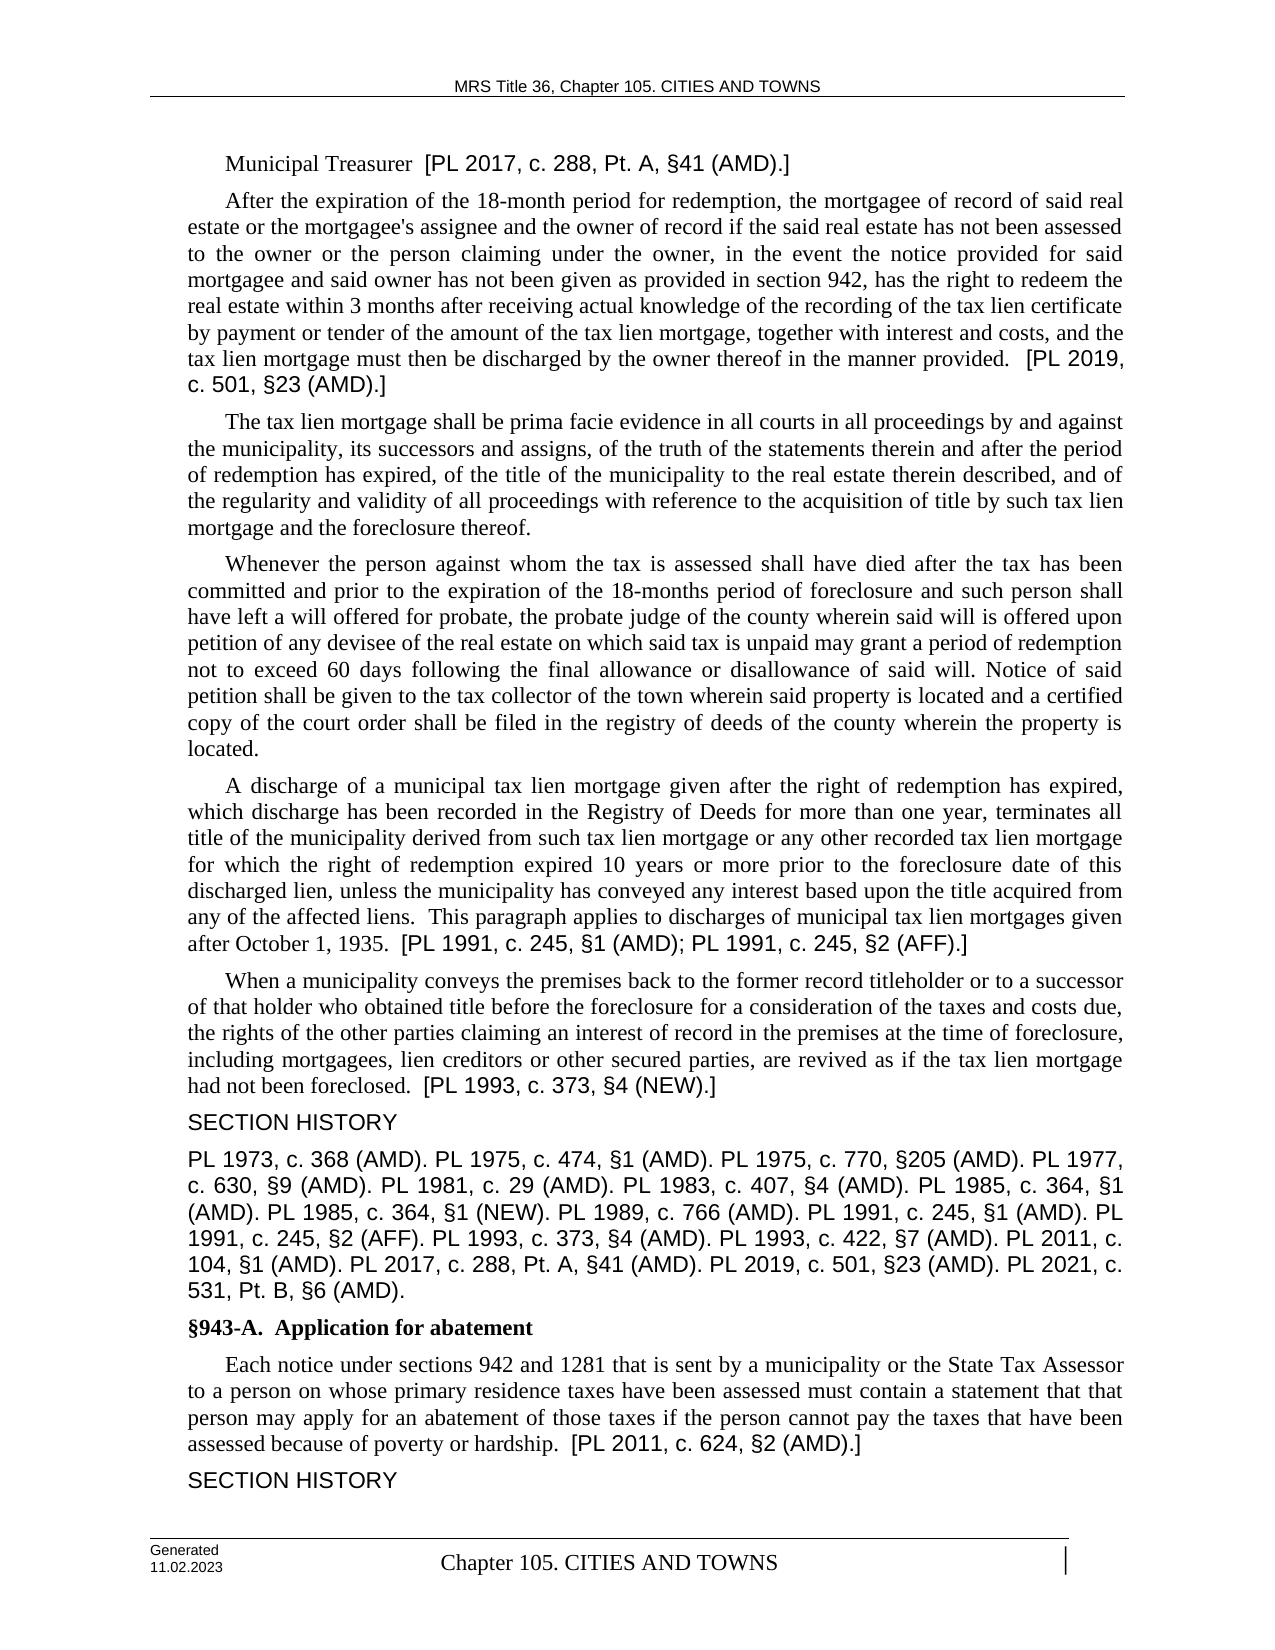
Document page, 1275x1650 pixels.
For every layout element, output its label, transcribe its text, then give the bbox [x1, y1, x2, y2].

text After the expiration of the 18-month period for redemption, the mortgagee of record of said real estate or the mortgagee's assignee and the owner of record if the said real estate has not been assessed to the owner or the person claiming under the owner, in the event the notice provided for said mortgagee and said owner has not been given as provided in section 942, has the right to redeem the real estate within 3 months after receiving actual knowledge of the recording of the tax lien certificate by payment or tender of the amount of the tax lien mortgage, together with interest and costs, and the tax lien mortgage must then be discharged by the owner thereof in the manner provided. [PL 2019, c. 501, §23 (AMD).] [187, 187, 1125, 398]
text SECTION HISTORY [187, 1467, 1125, 1493]
text The tax lien mortgage shall be prima facie evidence in all courts in all proceedings by and against the municipality, its successors and assigns, of the truth of the statements therein and after the period of redemption has expired, of the title of the municipality to the real estate therein described, and of the regularity and validity of all proceedings with reference to the acquisition of title by such tax lien mortgage and the foreclosure thereof. [187, 408, 1125, 540]
text PL 1973, c. 368 (AMD). PL 1975, c. 474, §1 (AMD). PL 1975, c. 770, §205 (AMD). PL 1977, c. 630, §9 (AMD). PL 1981, c. 29 (AMD). PL 1983, c. 407, §4 (AMD). PL 1985, c. 364, §1 (AMD). PL 1985, c. 364, §1 (NEW). PL 1989, c. 766 (AMD). PL 1991, c. 245, §1 (AMD). PL 1991, c. 245, §2 (AFF). PL 1993, c. 373, §4 (AMD). PL 1993, c. 422, §7 (AMD). PL 2011, c. 104, §1 (AMD). PL 2017, c. 288, Pt. A, §41 (AMD). PL 2019, c. 501, §23 (AMD). PL 2021, c. 531, Pt. B, §6 (AMD). [187, 1146, 1125, 1304]
text Each notice under sections 942 and 1281 that is sent by a municipality or the State Tax Assessor to a person on whose primary residence taxes have been assessed must contain a statement that that person may apply for an abatement of those taxes if the person cannot pay the taxes that have been assessed because of poverty or hardship. [PL 2011, c. 624, §2 (AMD).] [187, 1351, 1125, 1457]
text A discharge of a municipal tax lien mortgage given after the right of redemption has expired, which discharge has been recorded in the Registry of Deeds for more than one year, terminates all title of the municipality derived from such tax lien mortgage or any other recorded tax lien mortgage for which the right of redemption expired 10 years or more prior to the foreclosure date of this discharged lien, unless the municipality has conveyed any interest based upon the title acquired from any of the affected liens. This paragraph applies to discharges of municipal tax lien mortgages given after October 1, 1935. [PL 1991, c. 245, §1 (AMD); PL 1991, c. 245, §2 (AFF).] [187, 772, 1125, 956]
text Whenever the person against whom the tax is assessed shall have died after the tax has been committed and prior to the expiration of the 18-months period of foreclosure and such person shall have left a will offered for probate, the probate judge of the county wherein said will is offered upon petition of any devisee of the real estate on which said tax is unpaid may grant a period of redemption not to exceed 60 days following the final allowance or disallowance of said will. Notice of said petition shall be given to the tax collector of the town wherein said property is located and a certified copy of the court order shall be filed in the registry of deeds of the county wherein the property is located. [187, 550, 1125, 761]
text When a municipality conveys the premises back to the former record titleholder or to a successor of that holder who obtained title before the foreclosure for a consideration of the taxes and costs due, the rights of the other parties claiming an interest of record in the premises at the time of foreclosure, including mortgagees, lien creditors or other secured parties, are revived as if the tax lien mortgage had not been foreclosed. [PL 1993, c. 373, §4 (NEW).] [187, 967, 1125, 1098]
text Municipal Treasurer [PL 2017, c. 288, Pt. A, §41 (AMD).] [187, 150, 1125, 176]
text SECTION HISTORY [187, 1109, 1125, 1135]
text §943-A. Application for abatement [187, 1314, 1125, 1341]
